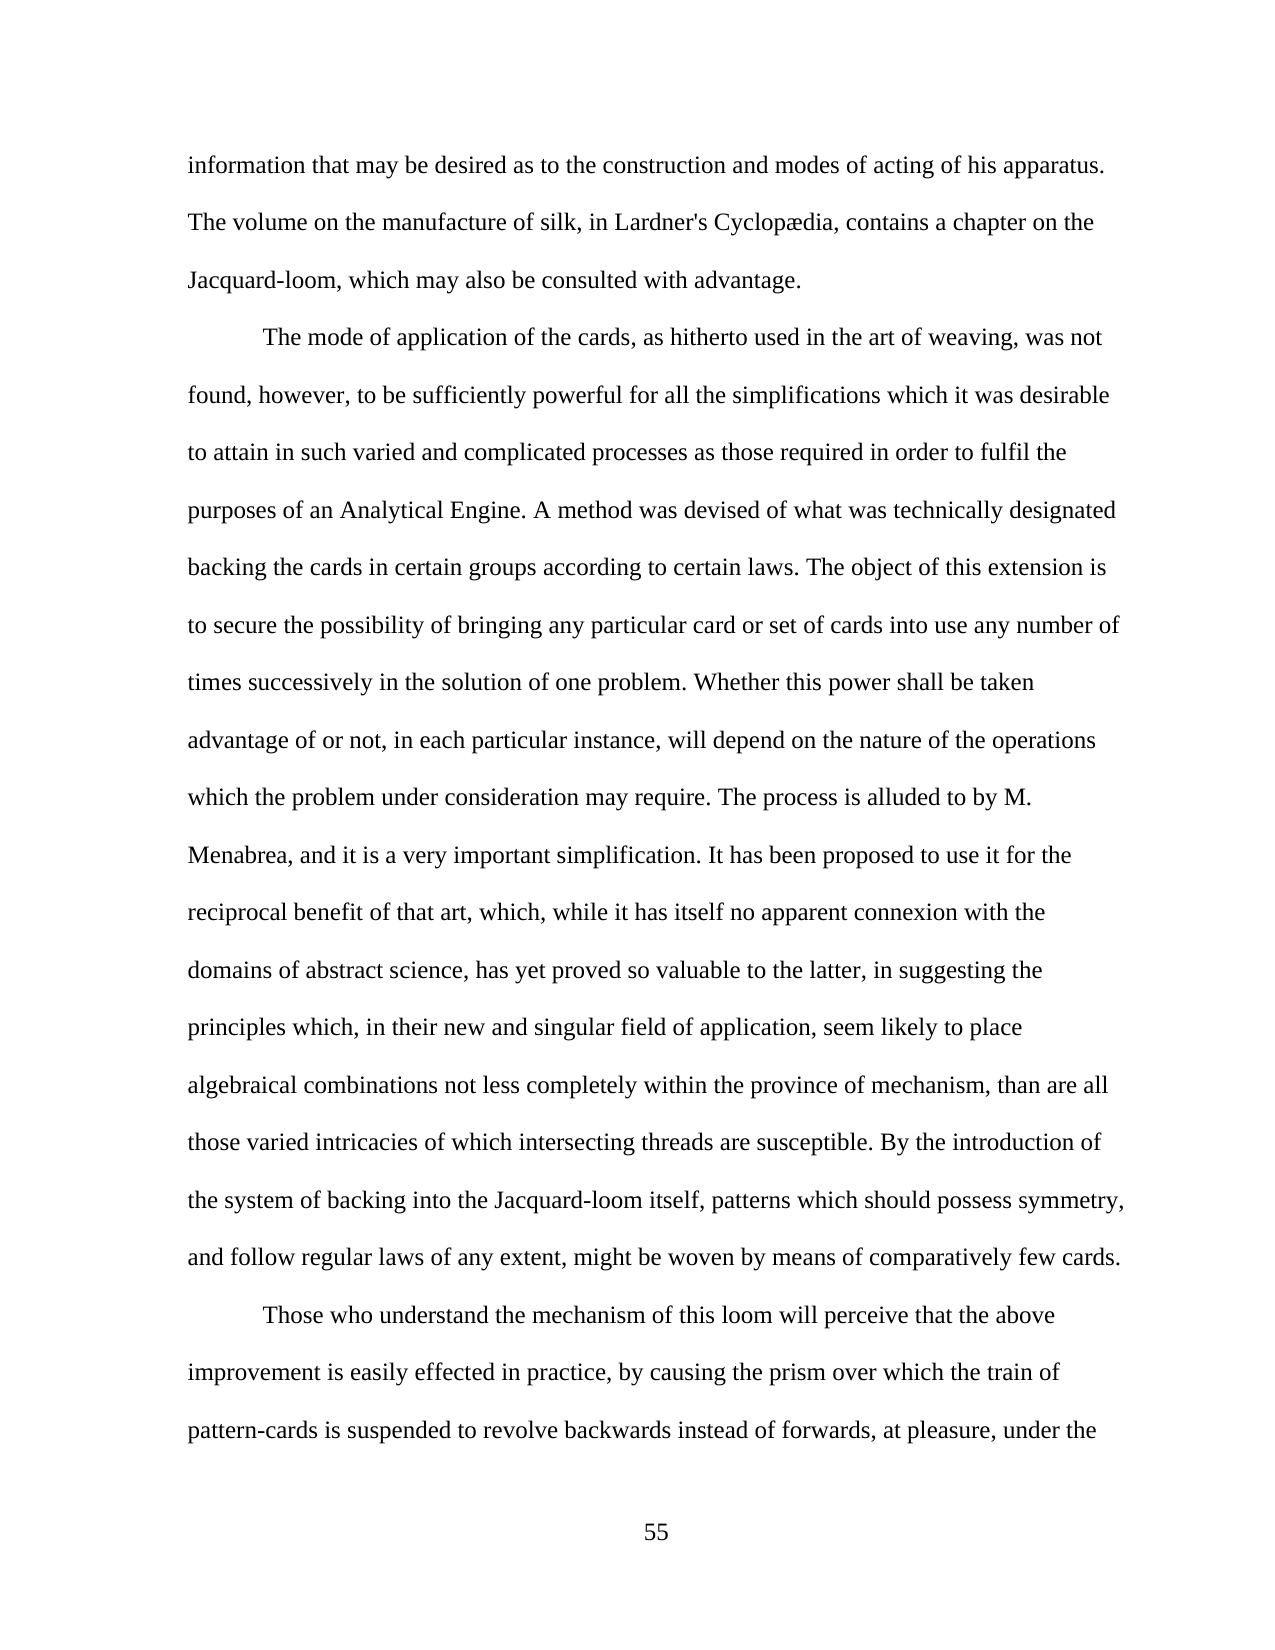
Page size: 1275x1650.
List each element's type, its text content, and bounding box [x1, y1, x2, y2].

text The mode of application of the cards, as hitherto used in the art of weaving, was not found, however, to be sufficiently powerful for all the simplifications which it was desirable to attain in such varied and complicated processes as those required in order to fulfil the purposes of an Analytical Engine. A method was devised of what was technically designated backing the cards in certain groups according to certain laws. The object of this extension is to secure the possibility of bringing any particular card or set of cards into use any number of times successively in the solution of one problem. Whether this power shall be taken advantage of or not, in each particular instance, will depend on the nature of the operations which the problem under consideration may require. The process is alluded to by M. Menabrea, and it is a very important simplification. It has been proposed to use it for the reciprocal benefit of that art, which, while it has itself no apparent connexion with the domains of abstract science, has yet proved so valuable to the latter, in suggesting the principles which, in their new and singular field of application, seem likely to place algebraical combinations not less completely within the province of mechanism, than are all those varied intricacies of which intersecting threads are susceptible. By the introduction of the system of backing into the Jacquard-loom itself, patterns which should possess symmetry, and follow regular laws of any extent, might be woven by means of comparatively few cards. [187, 322, 1125, 1271]
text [187, 150, 1125, 294]
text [187, 1300, 1125, 1444]
